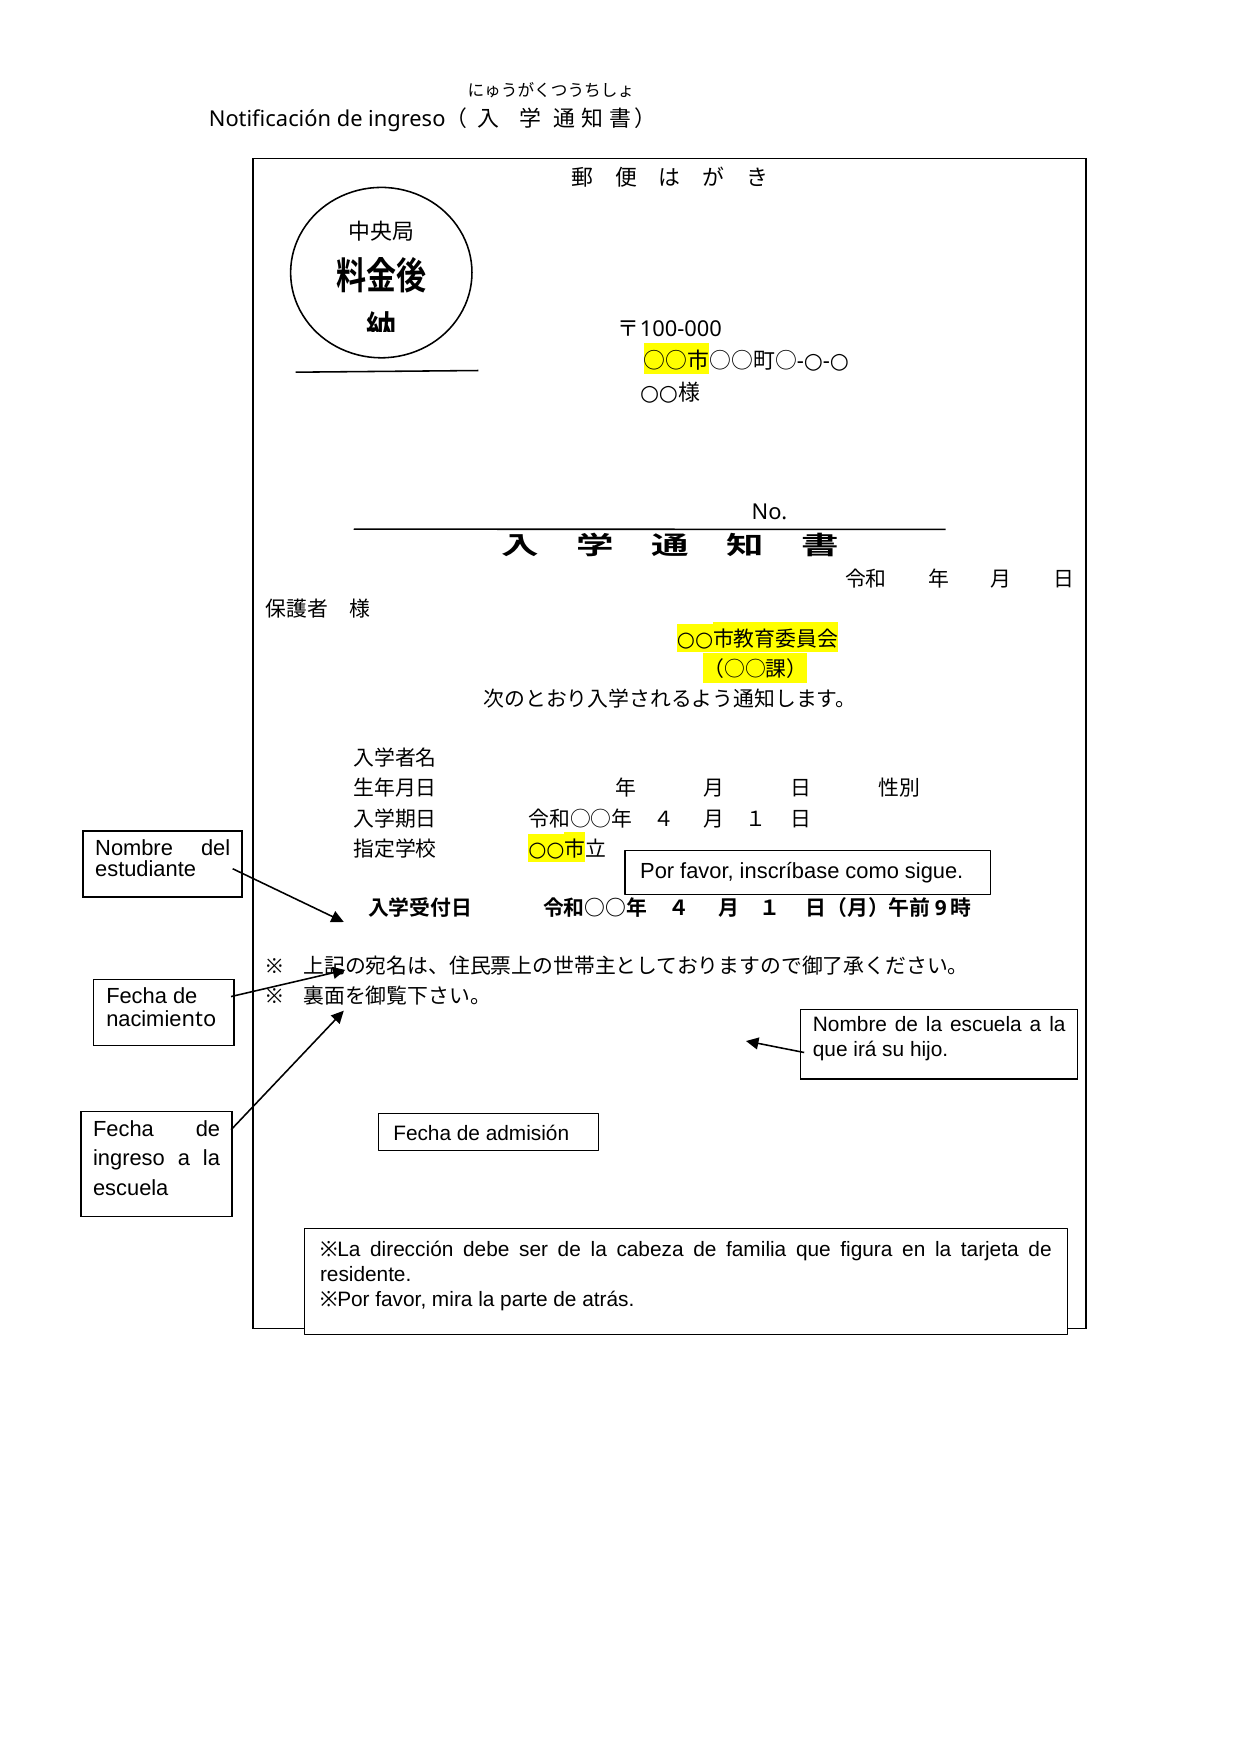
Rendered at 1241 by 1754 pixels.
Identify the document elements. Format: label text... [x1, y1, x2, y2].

list Notificación de ingreso（） [209, 68, 1181, 143]
